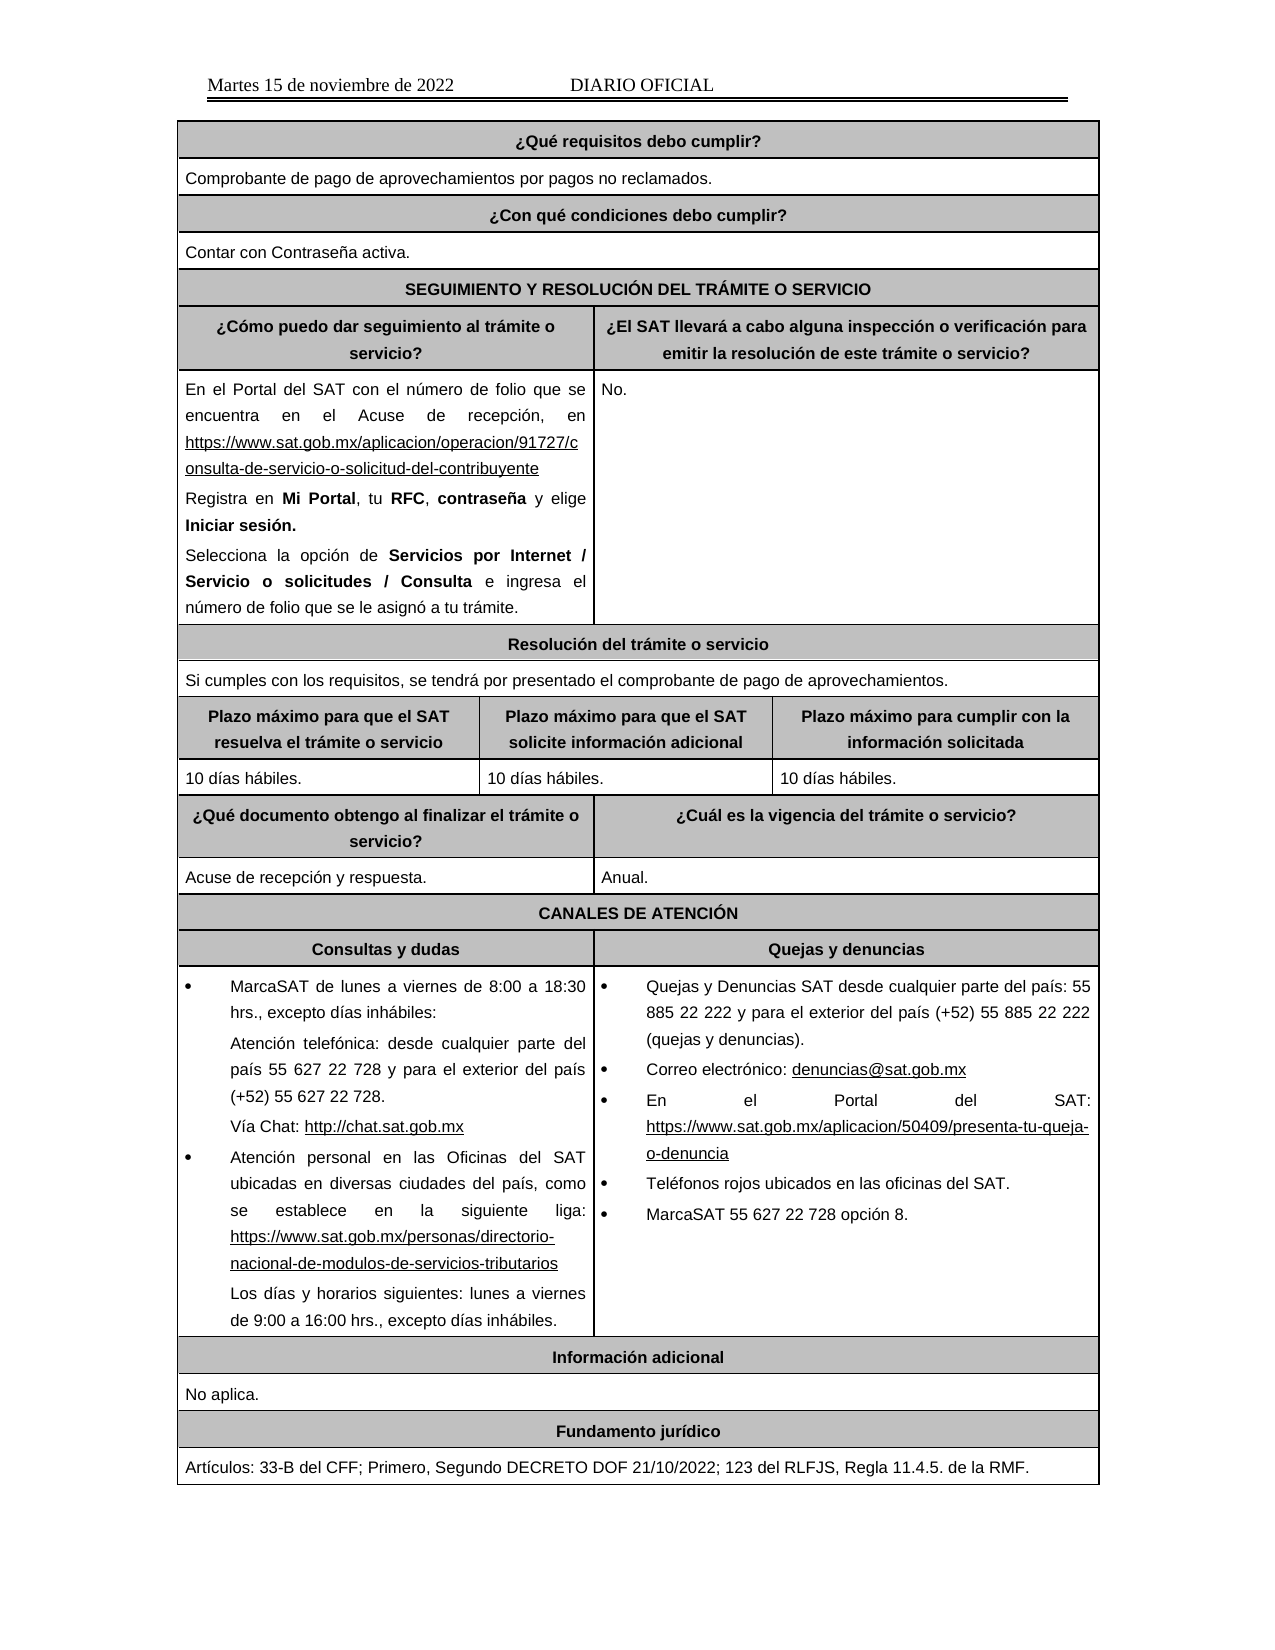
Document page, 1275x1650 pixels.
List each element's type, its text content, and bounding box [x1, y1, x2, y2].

table_cell ¿Qué documento obtengo al finalizar el trámite o servicio? [178, 795, 593, 857]
table_cell Quejas y Denuncias SAT desde cualquier parte del país: 55 885 22 222 y para el exterior del país (+52) 55 885 22 222 (quejas y denuncias). Correo electrónico: denuncias@sat.gob.mx En el Portal del SAT: https://www.sat.gob.mx/aplicacion/50409/presenta-tu-queja-o-denuncia Teléfonos rojos ubicados en las oficinas del SAT. MarcaSAT 55 627 22 728 opción 8. [595, 967, 1098, 1336]
table_cell ¿Cuál es la vigencia del trámite o servicio? [595, 796, 1098, 857]
table_cell ¿Con qué condiciones debo cumplir? [178, 195, 1098, 231]
table_cell En el Portal del SAT con el número de folio que se encuentra en el Acuse de recepción, en https://www.sat.gob.mx/aplicacion/operacion/91727/consulta-de-servicio-o-solicitud-del-contribuyente Registra en Mi Portal, tu RFC, contraseña y elige Iniciar sesión. Selecciona la opción de Servicios por Internet / Servicio o solicitudes / Consulta e ingresa el número de folio que se le asignó a tu trámite. [178, 370, 593, 623]
table_cell No. [595, 371, 1098, 623]
table_cell ¿El SAT llevará a cabo alguna inspección o verificación para emitir la resolución de este trámite o servicio? [595, 307, 1098, 369]
table_cell Plazo máximo para que el SAT resuelva el trámite o servicio [178, 697, 479, 758]
table_cell CANALES DE ATENCIÓN [178, 894, 1098, 929]
table_cell MarcaSAT de lunes a viernes de 8:00 a 18:30 hrs., excepto días inhábiles: Atención telefónica: desde cualquier parte del país 55 627 22 728 y para el exterior del país (+52) 55 627 22 728. Vía Chat: http://chat.sat.gob.mx Atención personal en las Oficinas del SAT ubicadas en diversas ciudades del país, como se establece en la siguiente liga: https://www.sat.gob.mx/personas/directorio-nacional-de-modulos-de-servicios-tributarios Los días y horarios siguientes: lunes a viernes de 9:00 a 16:00 hrs., excepto días inhábiles. [178, 966, 593, 1336]
table_cell Quejas y denuncias [595, 931, 1098, 965]
table_cell Si cumples con los requisitos, se tendrá por presentado el comprobante de pago de aprovechamientos. [178, 661, 1098, 696]
table_cell Resolución del trámite o servicio [178, 625, 1098, 659]
table_cell Acuse de recepción y respuesta. [178, 858, 593, 893]
table_cell Contar con Contraseña activa. [178, 232, 1098, 268]
table_cell 10 días hábiles. [178, 759, 479, 794]
table_cell 10 días hábiles. [480, 760, 772, 794]
table_cell Fundamento jurídico [178, 1411, 1098, 1447]
table_cell Anual. [595, 858, 1098, 893]
table_cell Consultas y dudas [178, 930, 593, 965]
table_cell ¿Cómo puedo dar seguimiento al trámite o servicio? [178, 306, 593, 369]
table_cell Información adicional [178, 1337, 1098, 1373]
table_cell Artículos: 33-B del CFF; Primero, Segundo DECRETO DOF 21/10/2022; 123 del RLFJS, Regla 11.4.5. de la RMF. [178, 1448, 1098, 1483]
table_cell No aplica. [178, 1374, 1098, 1409]
table_cell Plazo máximo para que el SAT solicite información adicional [480, 697, 772, 758]
table_cell 10 días hábiles. [773, 760, 1098, 794]
table_cell ¿Qué requisitos debo cumplir? [178, 122, 1098, 157]
table_cell SEGUIMIENTO Y RESOLUCIÓN DEL TRÁMITE O SERVICIO [178, 269, 1098, 305]
table_cell Comprobante de pago de aprovechamientos por pagos no reclamados. [178, 158, 1098, 194]
table_cell Plazo máximo para cumplir con la información solicitada [773, 697, 1098, 758]
